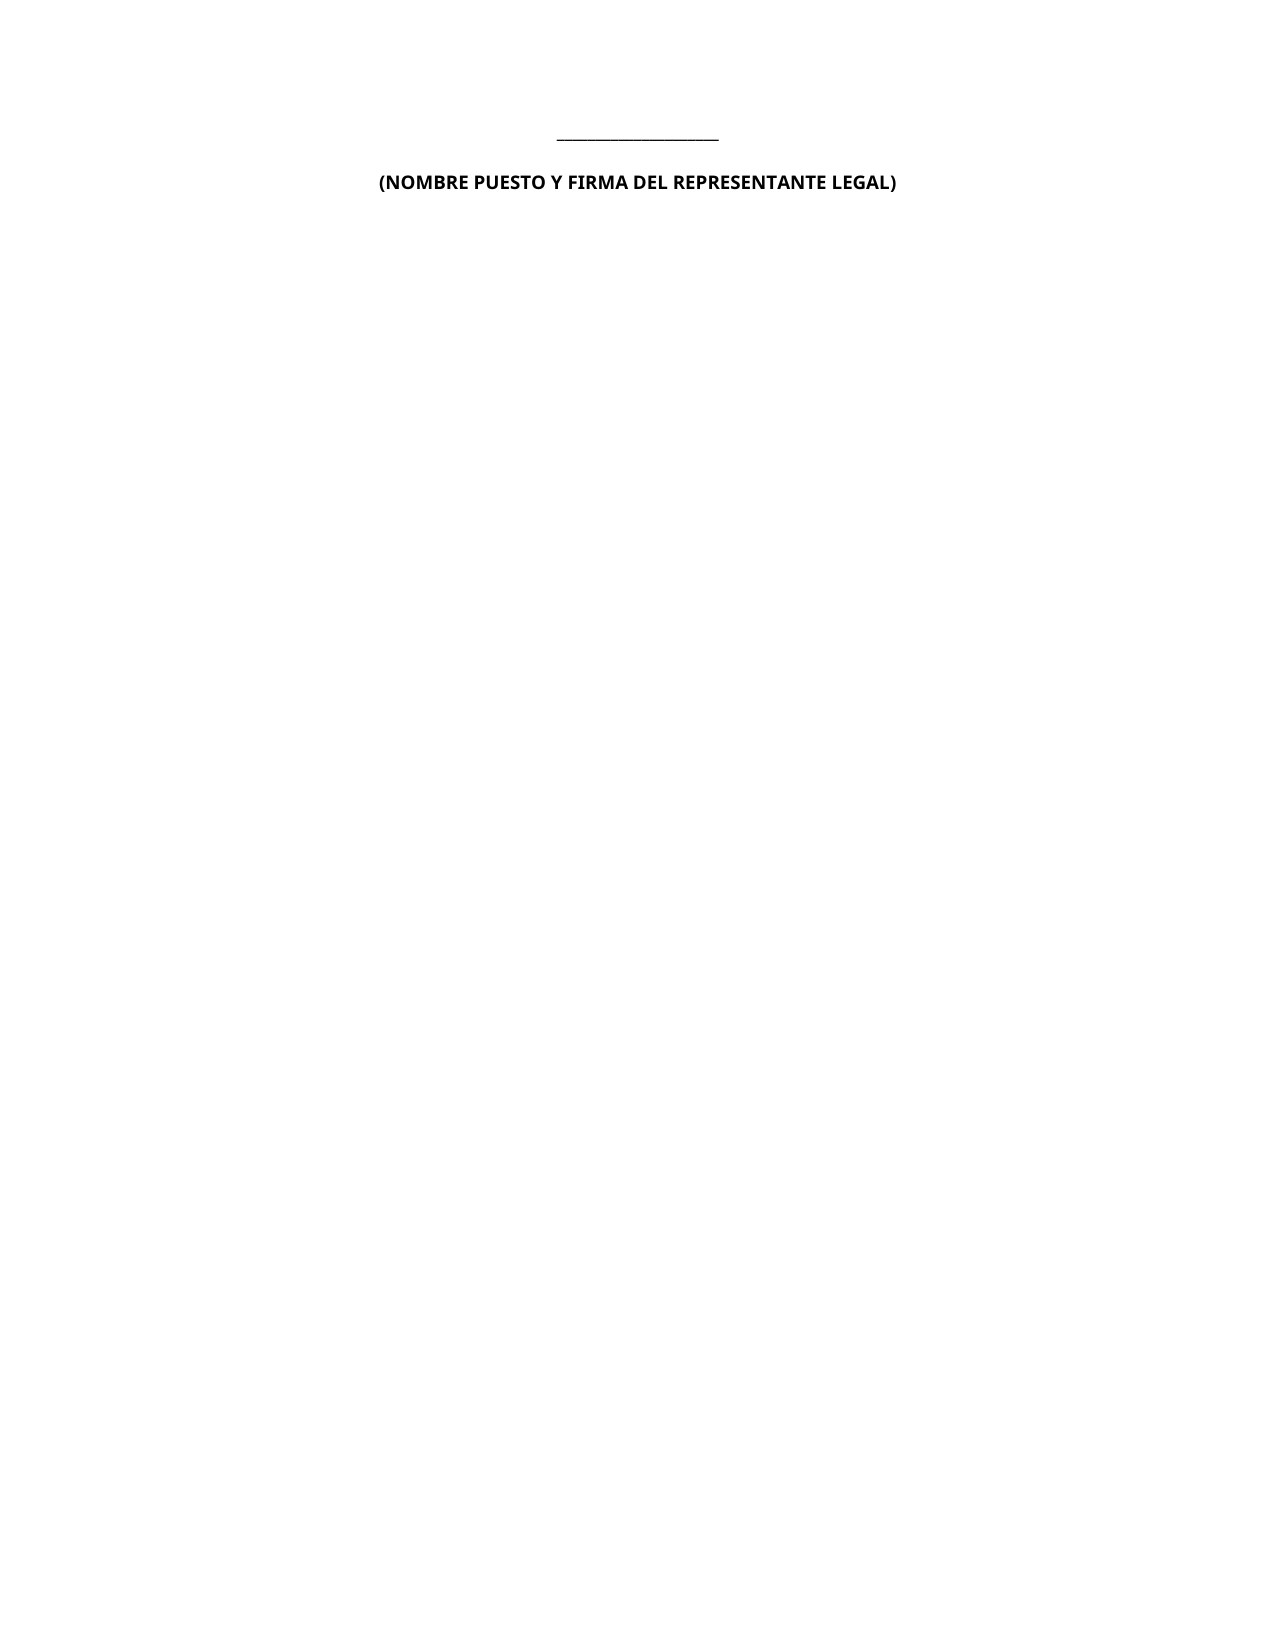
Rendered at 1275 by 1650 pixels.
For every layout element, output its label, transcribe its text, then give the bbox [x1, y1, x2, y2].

text _____________________ [177, 118, 1098, 144]
text (NOMBRE PUESTO Y FIRMA DEL REPRESENTANTE LEGAL) [177, 169, 1098, 195]
